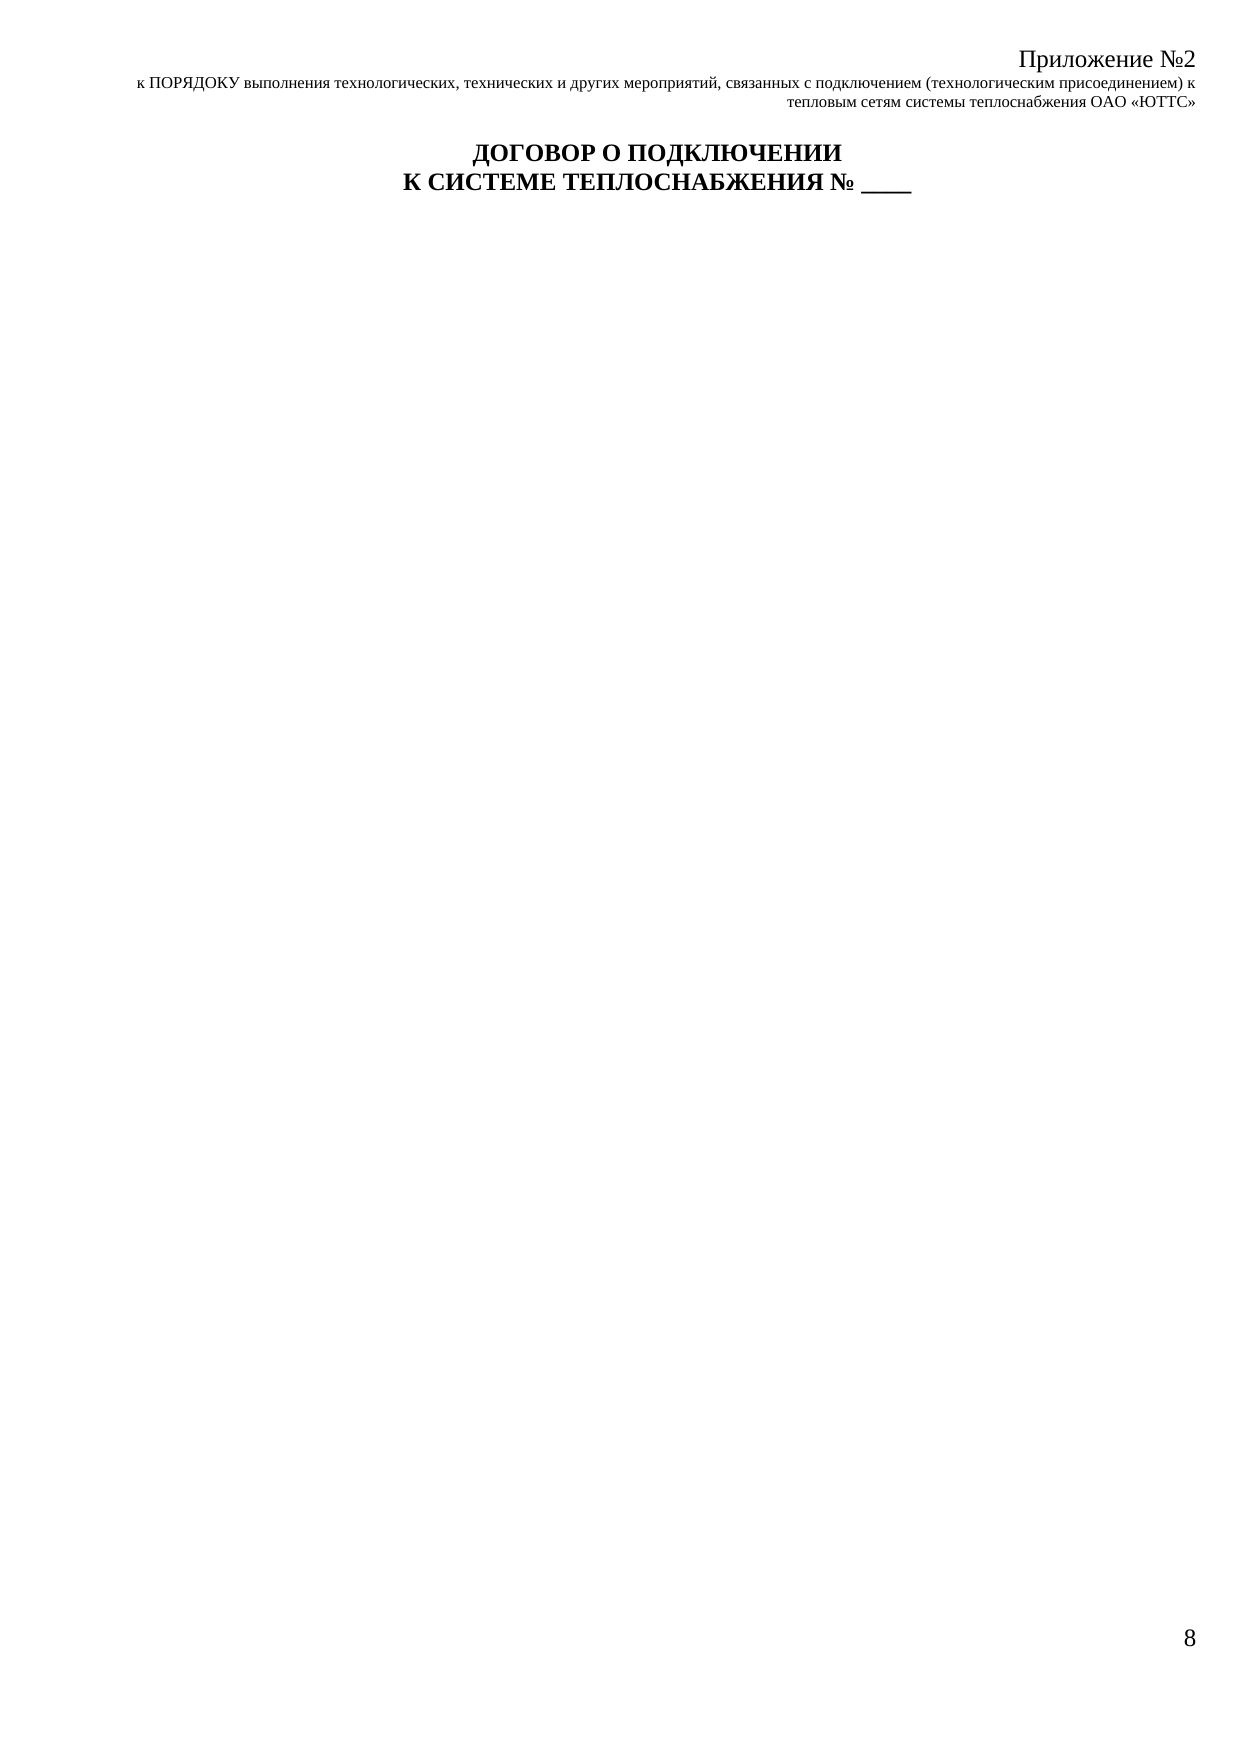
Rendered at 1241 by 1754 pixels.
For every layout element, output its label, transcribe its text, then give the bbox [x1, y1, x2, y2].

subtitle к ПОРЯДОКУ выполнения технологических, технических и других мероприятий, связанных с подключением (технологическим присоединением) к тепловым сетям системы теплоснабжения ОАО «ЮТТС» [118, 73, 1196, 111]
subtitle Приложение №2 [118, 44, 1196, 73]
subtitle ДОГОВОР О ПОДКЛЮЧЕНИИ [118, 138, 1196, 167]
subtitle К СИСТЕМЕ ТЕПЛОСНАБЖЕНИЯ № ____ [118, 167, 1196, 195]
